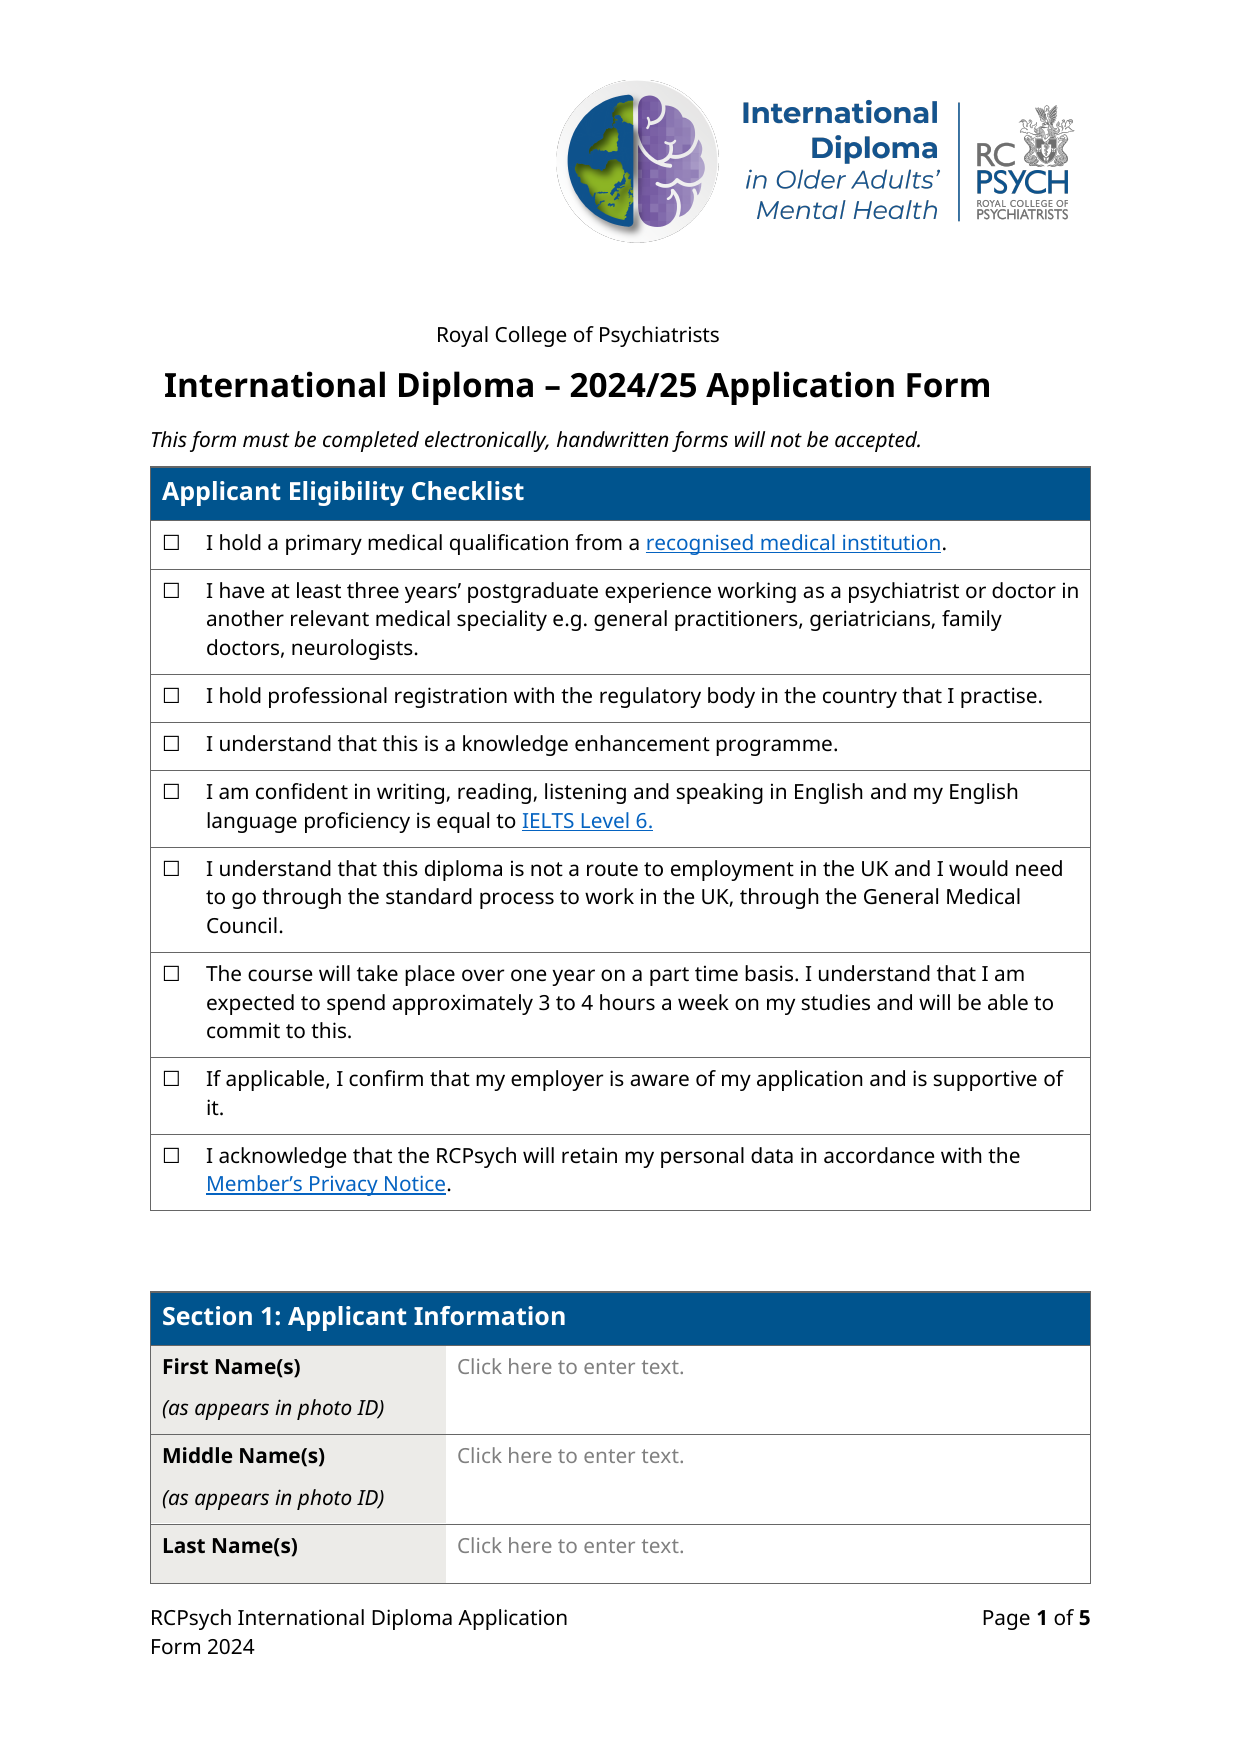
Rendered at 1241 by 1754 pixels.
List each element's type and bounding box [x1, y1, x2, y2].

picture [556, 80, 1091, 245]
